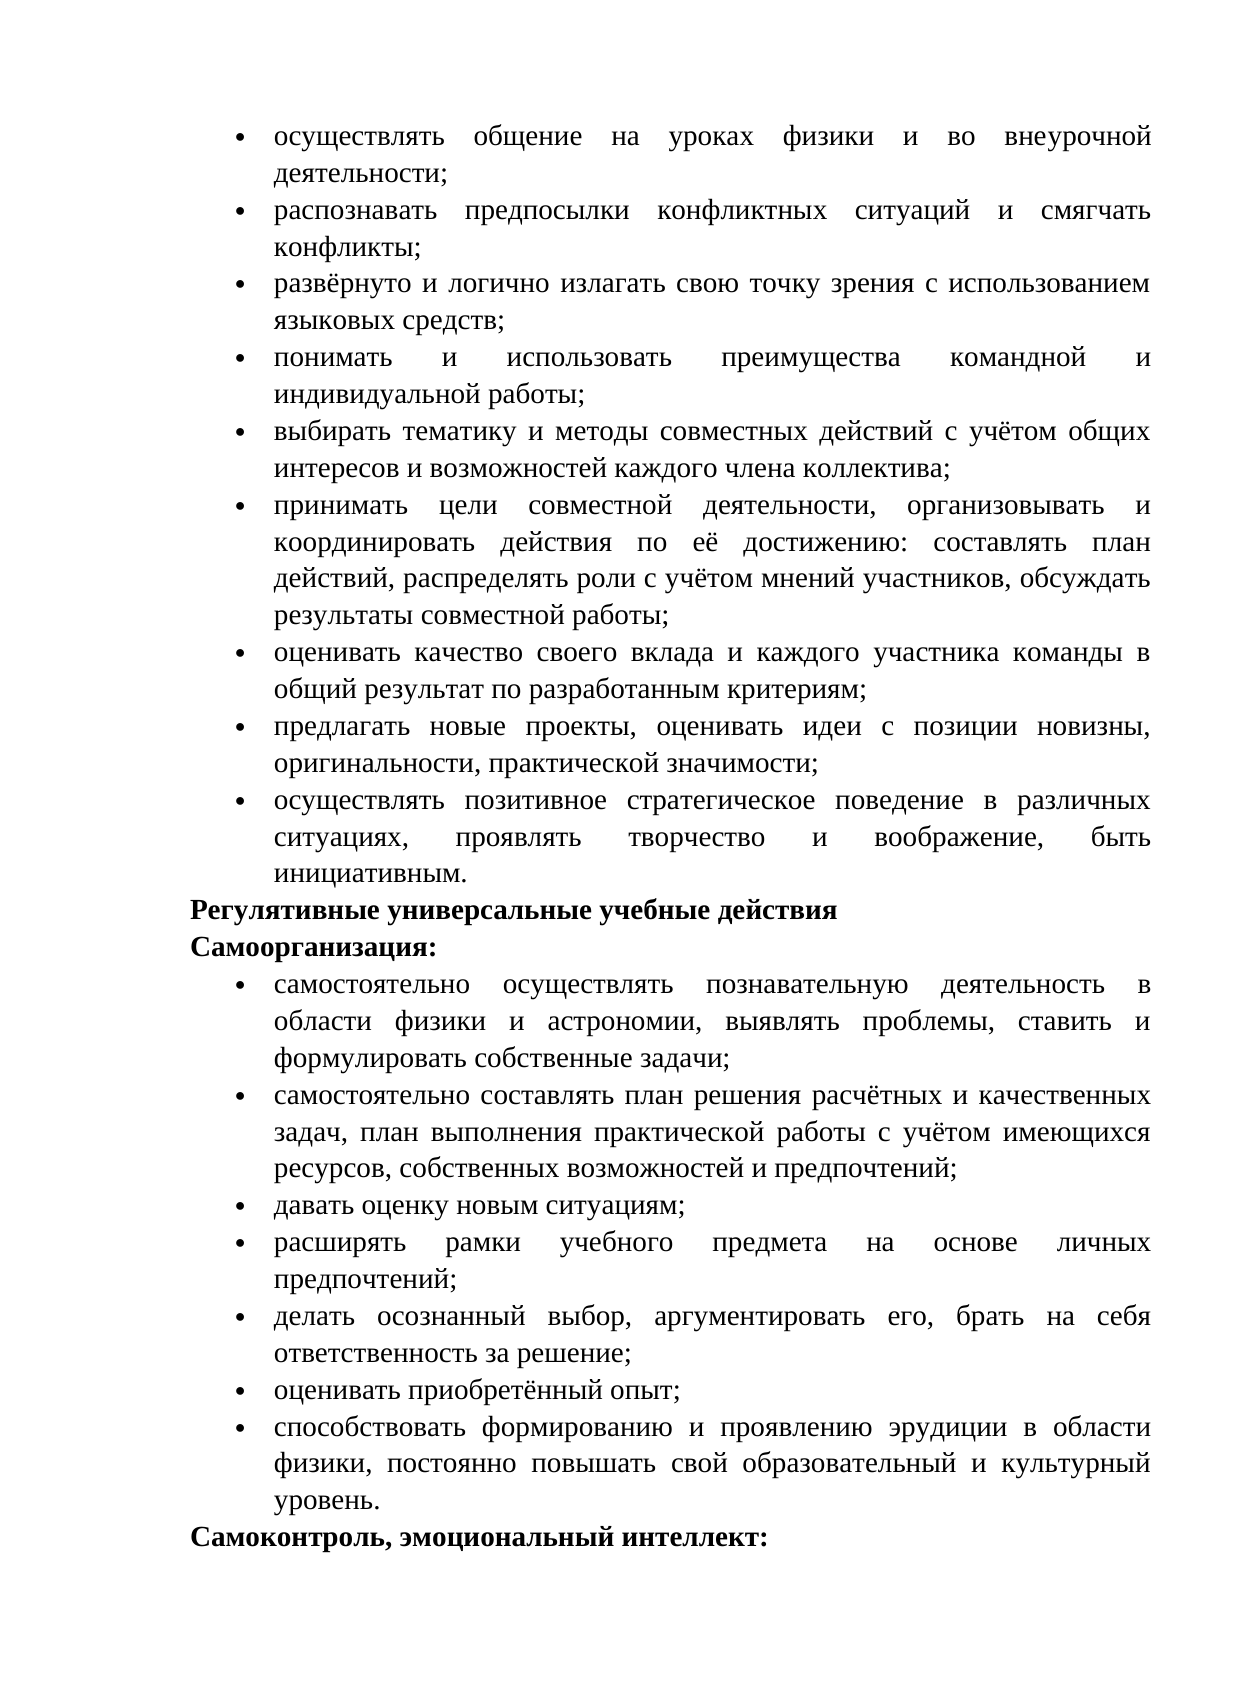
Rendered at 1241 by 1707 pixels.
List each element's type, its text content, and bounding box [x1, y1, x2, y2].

list принимать цели совместной деятельности, организовывать и координировать действия по её достижению: составлять план действий, распределять роли с учётом мнений участников, обсуждать результаты совместной работы; [236, 487, 1152, 631]
list расширять рамки учебного предмета на основе личных предпочтений; [236, 1224, 1152, 1295]
list осуществлять общение на уроках физики и во вне­урочной деятельности; [236, 118, 1152, 188]
list предлагать новые проекты, оценивать идеи с позиции новизны, оригинальности, практической значимости; [236, 708, 1152, 778]
text Регулятивные универсальные учебные действия [190, 892, 1152, 926]
list самостоятельно осуществлять познавательную деятельность в области физики и астрономии, выявлять проблемы, ставить и формулировать собственные задачи; [236, 966, 1152, 1073]
list давать оценку новым ситуациям; [236, 1187, 1152, 1221]
list делать осознанный выбор, аргументировать его, брать на себя ответственность за решение; [236, 1298, 1152, 1368]
list выбирать тематику и методы совместных действий с учётом общих интересов и возможностей каждого члена коллектива; [236, 413, 1152, 483]
list способствовать формированию и проявлению эрудиции в области физики, постоянно повышать свой образовательный и культурный уровень. [236, 1409, 1152, 1516]
list оценивать качество своего вклада и каждого участника команды в общий результат по разработанным критериям; [236, 634, 1152, 705]
list распознавать предпосылки конфликтных ситуаций и смягчать конфликты; [236, 192, 1152, 262]
list развёрнуто и логично излагать свою точку зрения с использованием языковых средств; [236, 266, 1152, 336]
list осуществлять позитивное стратегическое поведение в различных ситуациях, проявлять творчество и воображение, быть инициативным. [236, 782, 1152, 889]
list самостоятельно составлять план решения расчётных и качественных задач, план выполнения практической работы с учётом имеющихся ресурсов, собственных возможностей и предпочтений; [236, 1077, 1152, 1184]
list понимать и использовать преимущества командной и индивидуальной работы; [236, 339, 1152, 410]
list оценивать приобретённый опыт; [236, 1372, 1152, 1405]
text Самоорганизация: [190, 929, 1152, 963]
text Самоконтроль, эмоциональный интеллект: [190, 1519, 1152, 1553]
